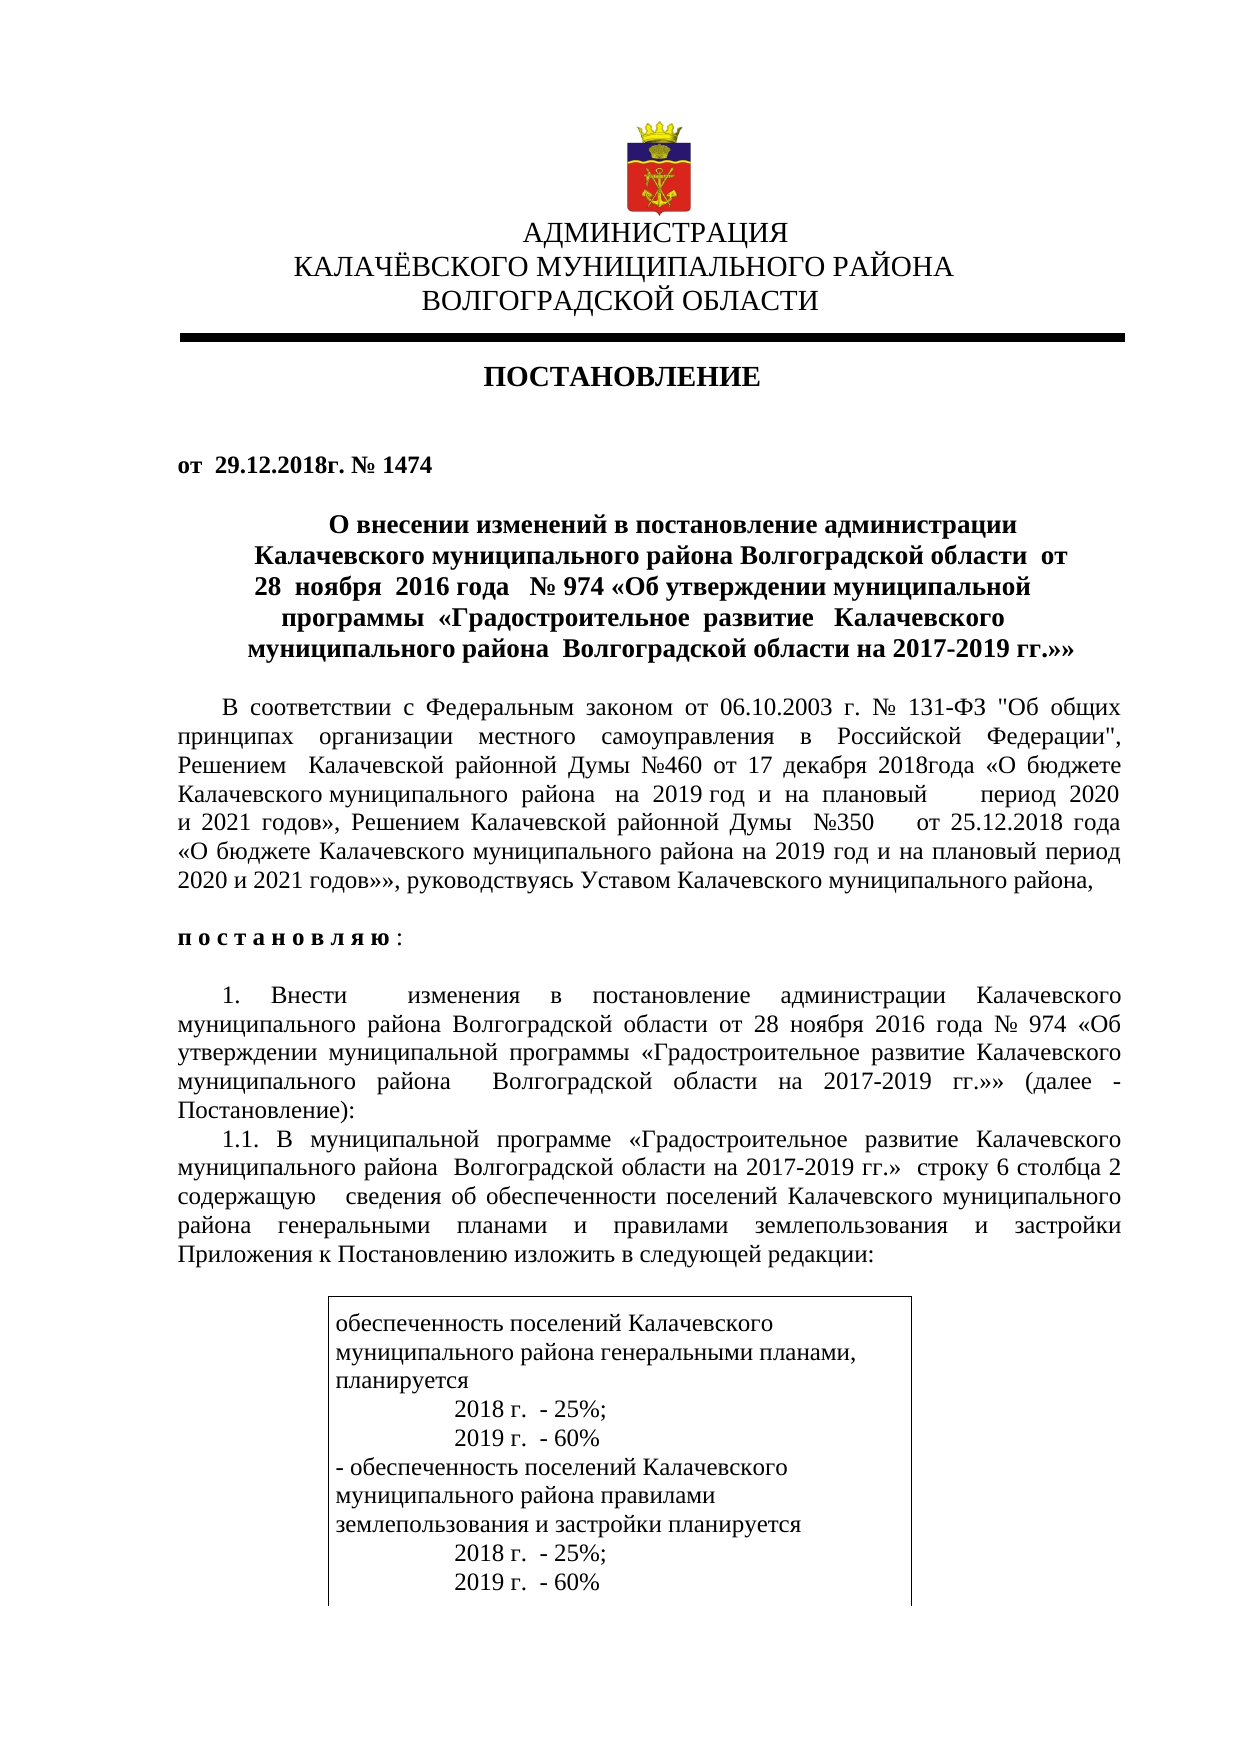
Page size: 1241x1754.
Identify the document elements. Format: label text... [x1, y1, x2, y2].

text ВОЛГОГРАДСКОЙ ОБЛАСТИ [177, 283, 1063, 316]
picture [627, 121, 691, 216]
table_header обеспеченность поселений Калачевского муниципального района генеральными планами, планируется 2018 г. - 25%; 2019 г. - 60% - обеспеченность поселений Калачевского муниципального района правилами землепользования и застройки планируется 2018 г. - 25%; 2019 г. - 60% [329, 1297, 911, 1606]
text п о с т а н о в л я ю : [177, 922, 1170, 951]
text ПОСТАНОВЛЕНИЕ [181, 359, 1063, 393]
text 28 ноября 2016 года № 974 «Об утверждении муниципальной [207, 570, 1078, 601]
text В соответствии с Федеральным законом от 06.10.2003 г. № 131-ФЗ "Об общих принципах организации местного самоуправления в Российской Федерации", Решением Калачевской районной Думы №460 от 17 декабря 2018года «О бюджете Калачевского муниципального района на 2019 год и на плановый период 2020 и 2021 годов», Решением Калачевской районной Думы №350 от 25.12.2018 года «О бюджете Калачевского муниципального района на 2019 год и на плановый период 2020 и 2021 годов»», руководствуясь Уставом Калачевского муниципального района, [177, 692, 1122, 894]
text О внесении изменений в постановление администрации [207, 508, 1078, 539]
text программы «Градостроительное развитие Калачевского [207, 601, 1078, 632]
text АДМИНИСТРАЦИЯ [177, 216, 1063, 249]
text 1.1. В муниципальной программе «Градостроительное развитие Калачевского муниципального района Волгоградской области на 2017-2019 гг.» строку 6 столбца 2 содержащую сведения об обеспеченности поселений Калачевского муниципального района генеральными планами и правилами землепользования и застройки Приложения к Постановлению изложить в следующей редакции: [177, 1124, 1122, 1267]
text КАЛАЧЁВСКОГО МУНИЦИПАЛЬНОГО РАЙОНА [177, 249, 1063, 283]
text 1. Внести изменения в постановление администрации Калачевского муниципального района Волгоградской области от 28 ноября 2016 года № 974 «Об утверждении муниципальной программы «Градостроительное развитие Калачевского муниципального района Волгоградской области на 2017-2019 гг.»» (далее - Постановление): [177, 980, 1122, 1124]
text от 29.12.2018г. № 1474 [177, 450, 1063, 479]
text Калачевского муниципального района Волгоградской области от [207, 539, 1078, 570]
text муниципального района Волгоградской области на 2017-2019 гг.»» [207, 632, 1078, 664]
